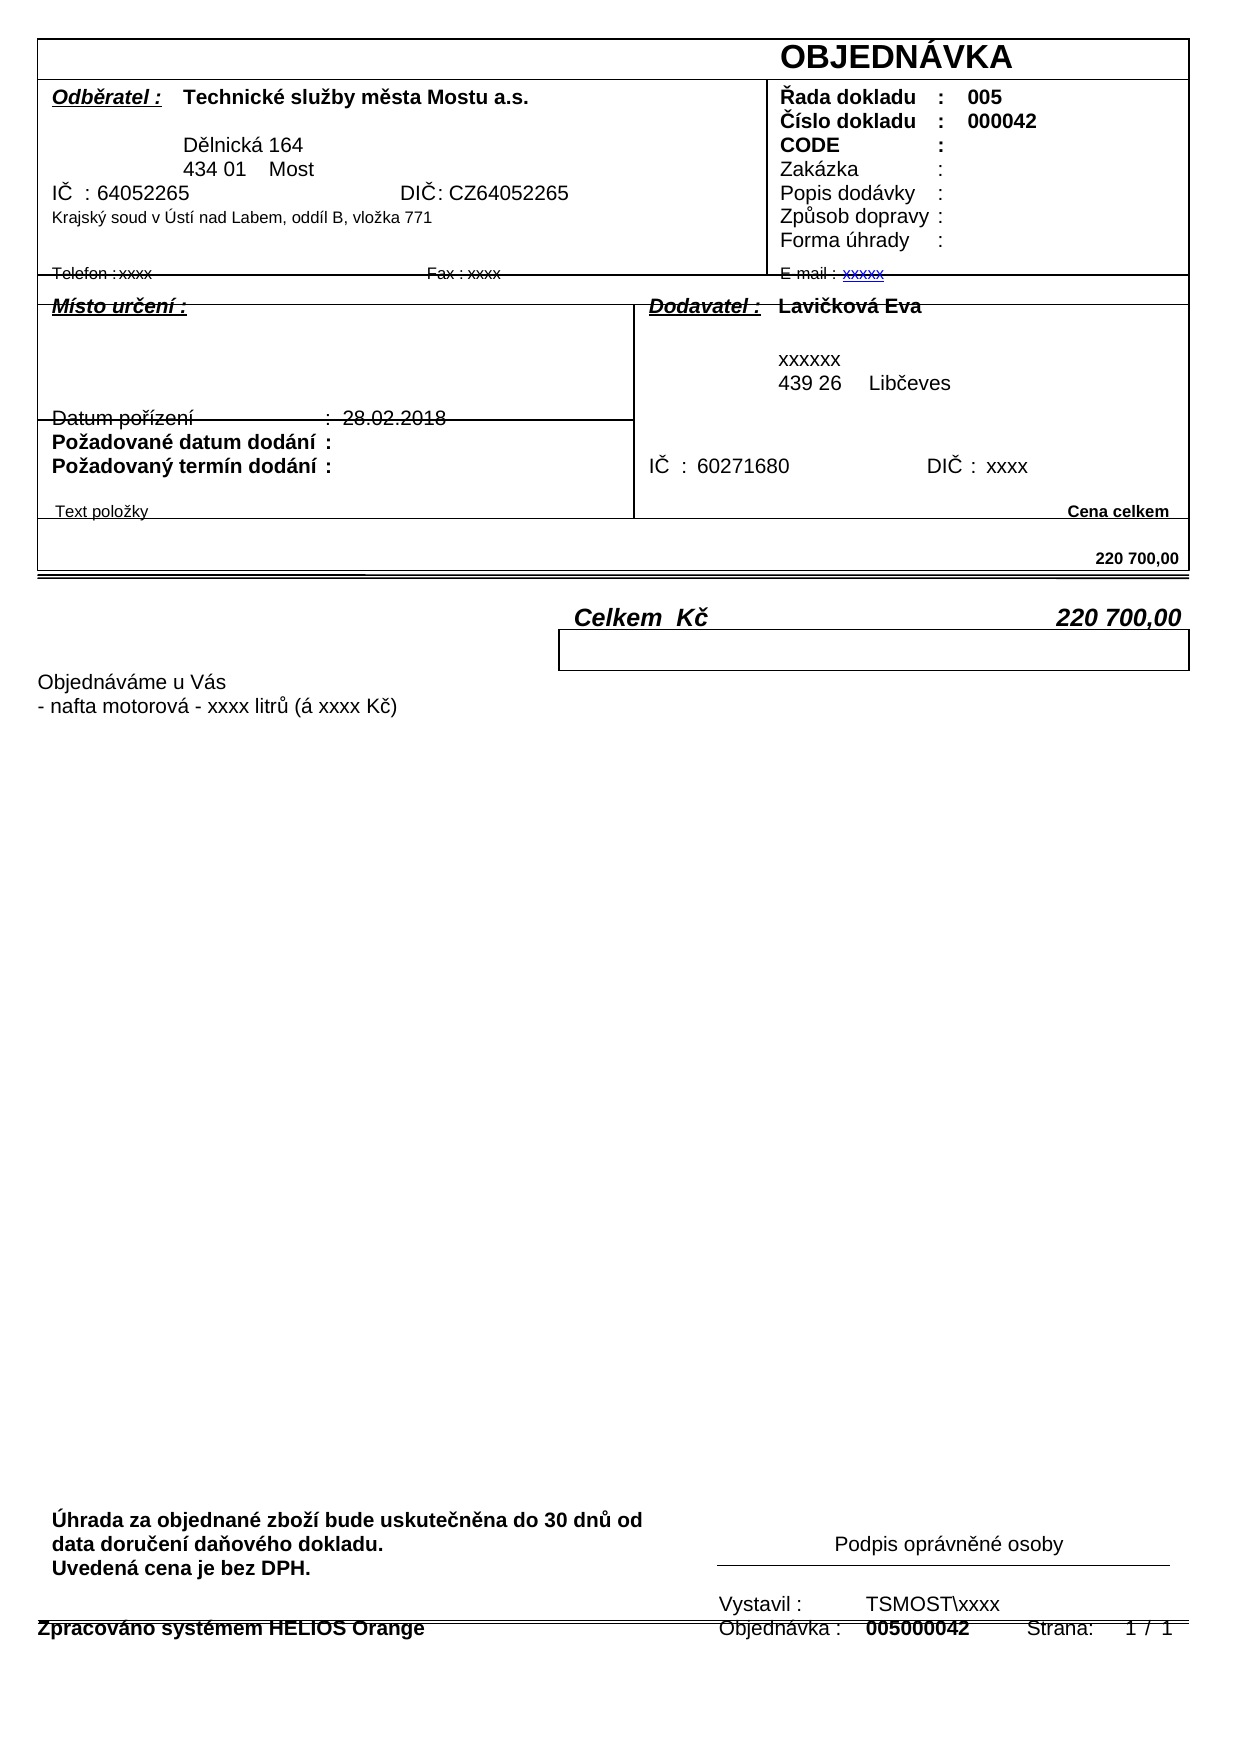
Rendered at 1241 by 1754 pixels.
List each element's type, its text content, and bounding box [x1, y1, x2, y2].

text - nafta motorová - xxxx litrů (á xxxx Kč) [37, 694, 1203, 718]
text Číslo dokladu : 000042 [37, 108, 1203, 132]
text xxxxxx [37, 346, 1203, 370]
text Požadovaný termín dodání : IČ : 60271680 DIČ : xxxx [37, 454, 1203, 478]
text IČ : 64052265 DIČ : CZ64052265 Popis dodávky : [37, 180, 1203, 204]
text Místo určení : Dodavatel : Lavičková Eva [37, 293, 1203, 317]
text data doručení daňového dokladu. Podpis oprávněné osoby [37, 1532, 1203, 1556]
text Uvedená cena je bez DPH. [37, 1556, 1203, 1580]
text Úhrada za objednané zboží bude uskutečněna do 30 dnů od [37, 1508, 1203, 1532]
text Krajský soud v Ústí nad Labem, oddíl B, vložka 771 Způsob dopravy : [37, 204, 1203, 228]
text Zpracováno systémem HELIOS Orange Objednávka : 005000042 Strana: 1 / 1 [37, 1616, 1203, 1639]
text Telefon : xxxx Fax : xxxx E-mail : xxxxx [37, 264, 1203, 283]
text Celkem Kč 220 700,00 [37, 603, 1203, 632]
text Text položky Cena celkem [37, 502, 1203, 521]
text Datum pořízení : 28.02.2018 [37, 406, 1203, 430]
text 434 01 Most Zakázka : [37, 156, 1203, 180]
text 220 700,00 [37, 549, 1203, 568]
text Forma úhrady : [37, 228, 1203, 252]
text OBJEDNÁVKA [37, 37, 1203, 76]
text Odběratel : Technické služby města Mostu a.s. Řada dokladu : 005 [37, 84, 1203, 108]
text Objednáváme u Vás [37, 670, 1203, 694]
text 439 26 Libčeves [37, 370, 1203, 394]
text Dělnická 164 CODE : [37, 132, 1203, 156]
text Požadované datum dodání : [37, 430, 1203, 454]
text Vystavil : TSMOST\xxxx [37, 1592, 1203, 1616]
